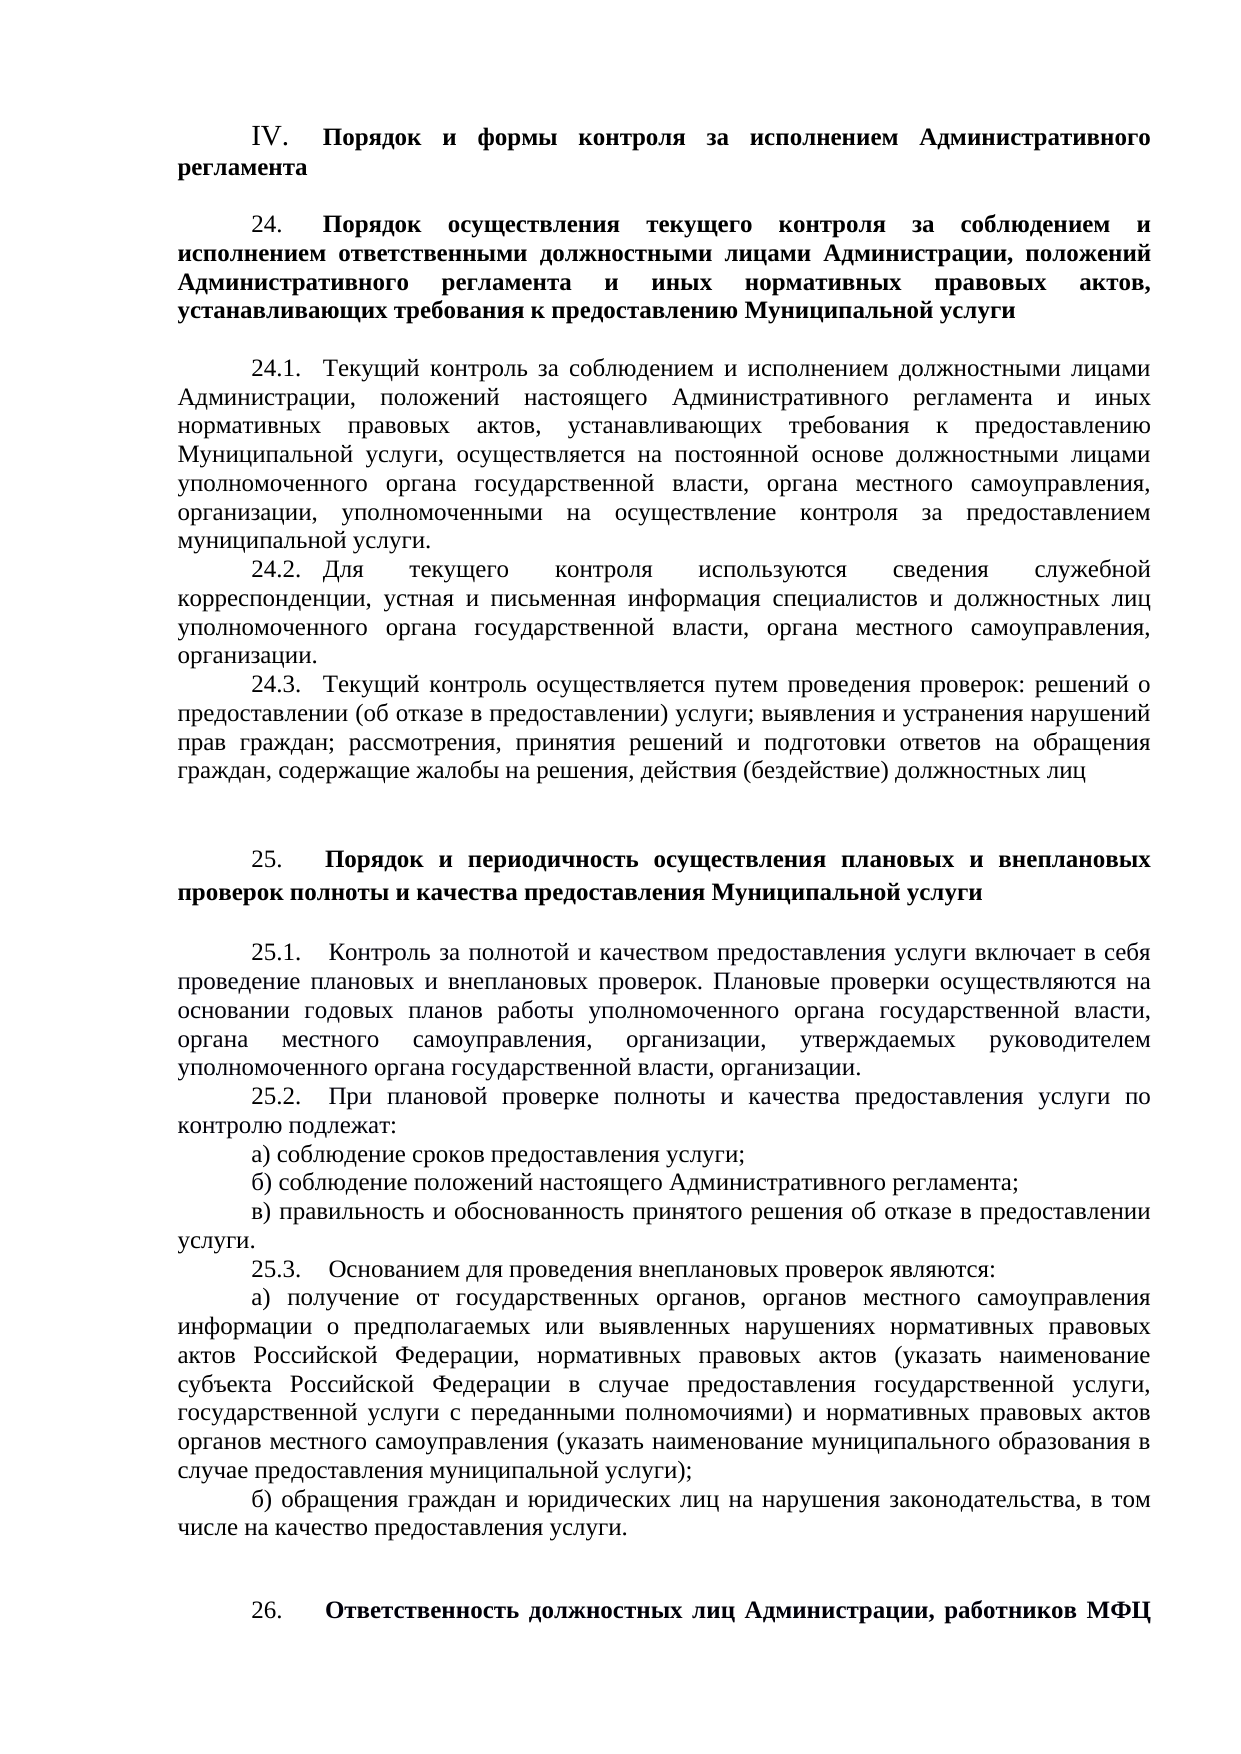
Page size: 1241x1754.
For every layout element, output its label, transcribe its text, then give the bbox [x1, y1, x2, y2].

list Текущий контроль за соблюдением и исполнением должностными лицами Администрации, положений настоящего Административного регламента и иных нормативных правовых актов, устанавливающих требования к предоставлению Муниципальной услуги, осуществляется на постоянной основе должностными лицами уполномоченного органа государственной власти, органа местного самоуправления, организации, уполномоченными на осуществление контроля за предоставлением муниципальной услуги. [177, 353, 1152, 554]
list Порядок осуществления текущего контроля за соблюдением и исполнением ответственными должностными лицами Администрации, положений Административного регламента и иных нормативных правовых актов, устанавливающих требования к предоставлению Муниципальной услуги [177, 209, 1152, 324]
text а) соблюдение сроков предоставления услуги; [177, 1139, 1152, 1167]
text в) правильность и обоснованность принятого решения об отказе в предоставлении услуги. [177, 1196, 1152, 1254]
text б) обращения граждан и юридических лиц на нарушения законодательства, в том числе на качество предоставления услуги. [177, 1484, 1152, 1541]
list Контроль за полнотой и качеством предоставления услуги включает в себя проведение плановых и внеплановых проверок. Плановые проверки осуществляются на основании годовых планов работы уполномоченного органа государственной власти, органа местного самоуправления, организации, утверждаемых руководителем уполномоченного органа государственной власти, организации. [177, 937, 1152, 1081]
text б) соблюдение положений настоящего Административного регламента; [177, 1167, 1152, 1196]
list Текущий контроль осуществляется путем проведения проверок: решений о предоставлении (об отказе в предоставлении) услуги; выявления и устранения нарушений прав граждан; рассмотрения, принятия решений и подготовки ответов на обращения граждан, содержащие жалобы на решения, действия (бездействие) должностных лиц [177, 669, 1152, 784]
list Основанием для проведения внеплановых проверок являются: [177, 1254, 1152, 1282]
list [177, 1595, 1152, 1624]
list Порядок и формы контроля за исполнением Административного регламента [177, 118, 1152, 180]
list Порядок и периодичность осуществления плановых и внеплановых проверок полноты и качества предоставления Муниципальной услуги [177, 844, 1152, 906]
list Для текущего контроля используются сведения служебной корреспонденции, устная и письменная информация специалистов и должностных лиц уполномоченного органа государственной власти, органа местного самоуправления, организации. [177, 554, 1152, 669]
text а) получение от государственных органов, органов местного самоуправления информации о предполагаемых или выявленных нарушениях нормативных правовых актов Российской Федерации, нормативных правовых актов (указать наименование субъекта Российской Федерации в случае предоставления государственной услуги, государственной услуги с переданными полномочиями) и нормативных правовых актов органов местного самоуправления (указать наименование муниципального образования в случае предоставления муниципальной услуги); [177, 1282, 1152, 1484]
list При плановой проверке полноты и качества предоставления услуги по контролю подлежат: [177, 1081, 1152, 1139]
